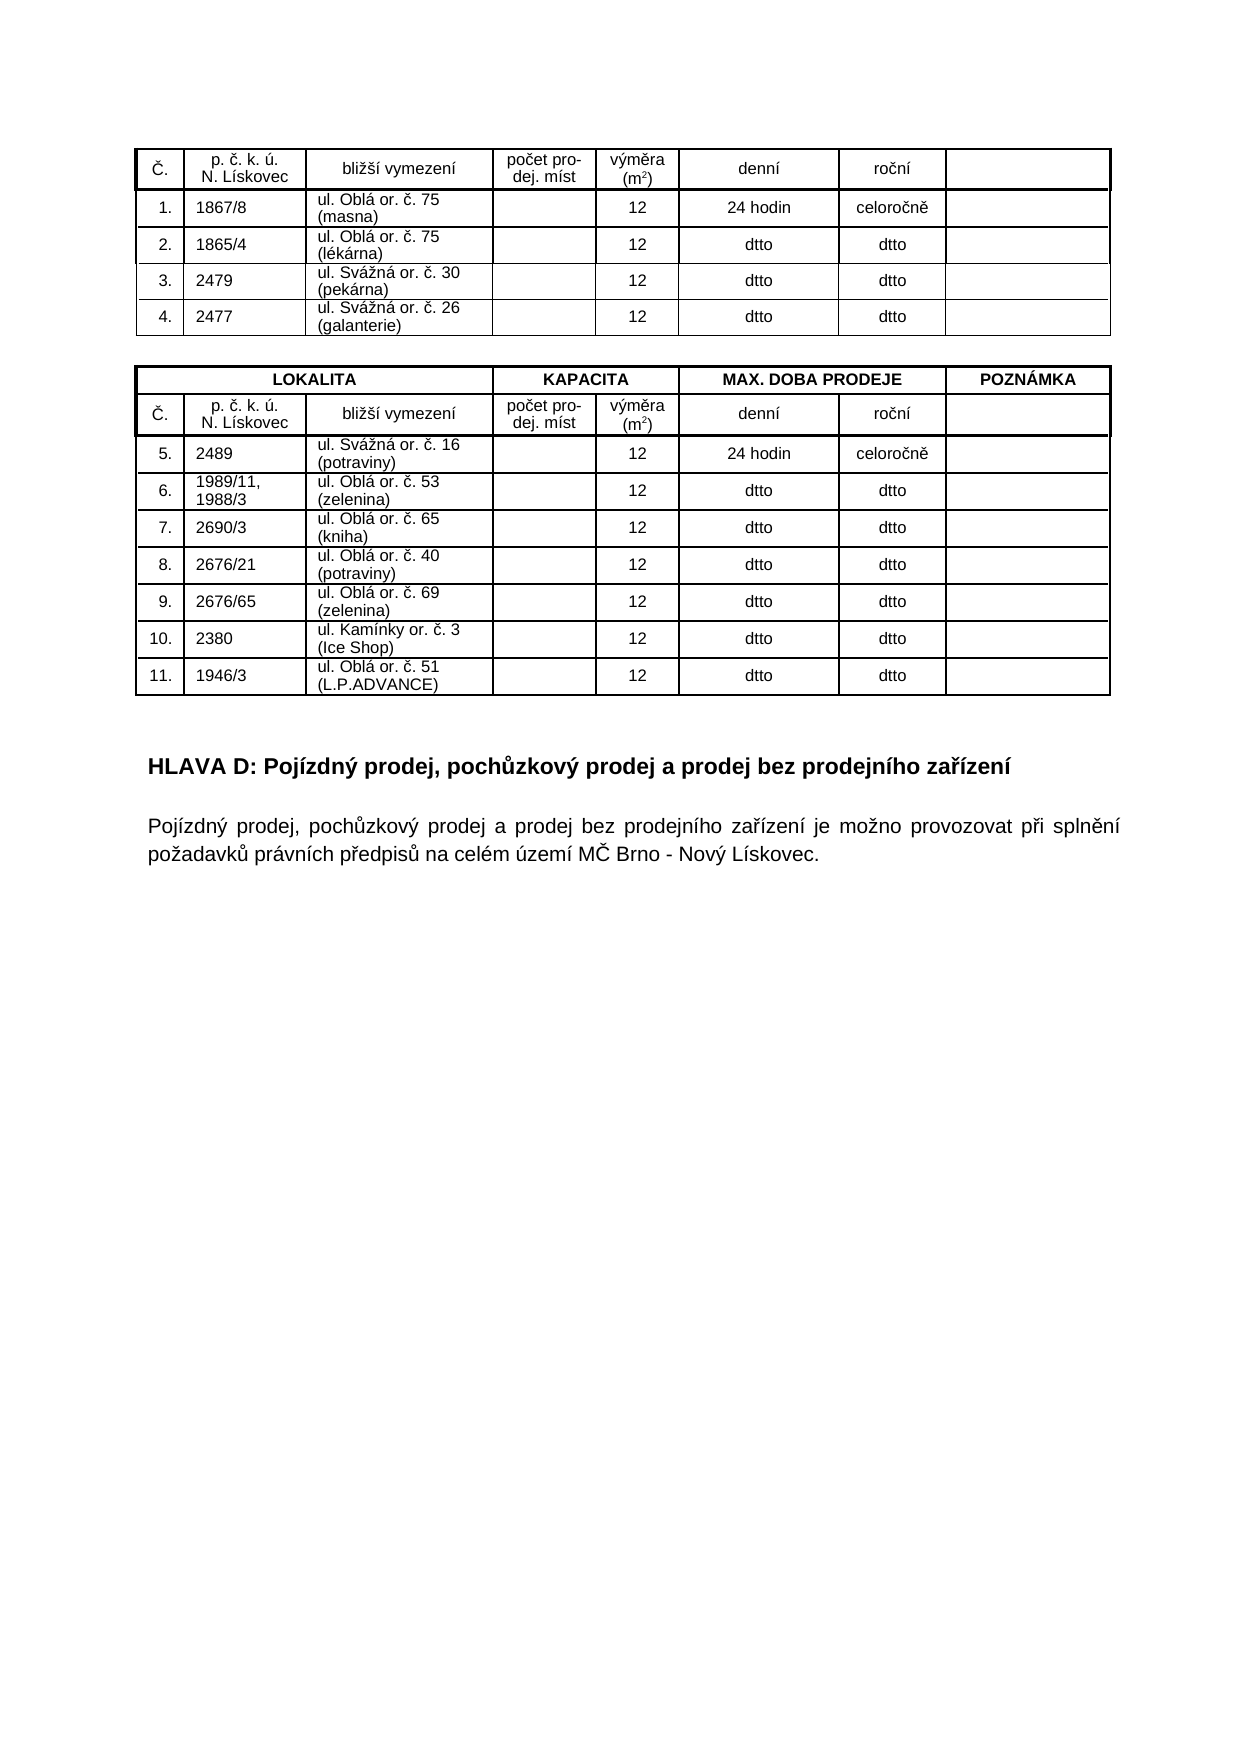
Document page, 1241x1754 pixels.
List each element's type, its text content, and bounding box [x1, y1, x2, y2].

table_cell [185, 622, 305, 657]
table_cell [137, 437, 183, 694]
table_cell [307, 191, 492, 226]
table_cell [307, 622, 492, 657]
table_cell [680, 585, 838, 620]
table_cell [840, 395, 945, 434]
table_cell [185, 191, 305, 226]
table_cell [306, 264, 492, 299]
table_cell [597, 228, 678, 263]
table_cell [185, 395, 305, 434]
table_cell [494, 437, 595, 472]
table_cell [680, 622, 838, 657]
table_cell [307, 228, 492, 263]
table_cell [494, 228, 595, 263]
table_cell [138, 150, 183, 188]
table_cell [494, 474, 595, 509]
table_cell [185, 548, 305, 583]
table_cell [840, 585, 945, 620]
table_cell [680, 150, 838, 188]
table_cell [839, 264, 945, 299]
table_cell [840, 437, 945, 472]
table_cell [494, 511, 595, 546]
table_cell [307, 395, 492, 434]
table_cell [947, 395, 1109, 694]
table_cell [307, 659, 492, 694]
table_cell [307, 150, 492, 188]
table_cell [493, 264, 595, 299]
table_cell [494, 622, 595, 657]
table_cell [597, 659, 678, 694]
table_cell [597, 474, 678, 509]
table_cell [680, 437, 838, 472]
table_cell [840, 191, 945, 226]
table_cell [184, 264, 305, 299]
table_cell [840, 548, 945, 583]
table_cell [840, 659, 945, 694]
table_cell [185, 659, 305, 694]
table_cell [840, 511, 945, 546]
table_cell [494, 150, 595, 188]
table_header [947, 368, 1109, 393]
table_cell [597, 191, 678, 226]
text Pojízdný prodej, pochůzkový prodej a prodej bez prodejního zařízení je možno provozovat při splnění požadavků právních předpisů na celém území MČ Brno - Nový Lískovec. [148, 813, 1122, 866]
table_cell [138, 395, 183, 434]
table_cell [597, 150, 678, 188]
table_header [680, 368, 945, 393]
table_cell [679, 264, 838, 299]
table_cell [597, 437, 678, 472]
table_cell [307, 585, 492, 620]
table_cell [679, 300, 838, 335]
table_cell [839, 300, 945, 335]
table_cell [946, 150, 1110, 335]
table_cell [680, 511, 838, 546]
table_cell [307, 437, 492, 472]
text HLAVA D: Pojízdný prodej, pochůzkový prodej a prodej bez prodejního zařízení [148, 753, 1122, 779]
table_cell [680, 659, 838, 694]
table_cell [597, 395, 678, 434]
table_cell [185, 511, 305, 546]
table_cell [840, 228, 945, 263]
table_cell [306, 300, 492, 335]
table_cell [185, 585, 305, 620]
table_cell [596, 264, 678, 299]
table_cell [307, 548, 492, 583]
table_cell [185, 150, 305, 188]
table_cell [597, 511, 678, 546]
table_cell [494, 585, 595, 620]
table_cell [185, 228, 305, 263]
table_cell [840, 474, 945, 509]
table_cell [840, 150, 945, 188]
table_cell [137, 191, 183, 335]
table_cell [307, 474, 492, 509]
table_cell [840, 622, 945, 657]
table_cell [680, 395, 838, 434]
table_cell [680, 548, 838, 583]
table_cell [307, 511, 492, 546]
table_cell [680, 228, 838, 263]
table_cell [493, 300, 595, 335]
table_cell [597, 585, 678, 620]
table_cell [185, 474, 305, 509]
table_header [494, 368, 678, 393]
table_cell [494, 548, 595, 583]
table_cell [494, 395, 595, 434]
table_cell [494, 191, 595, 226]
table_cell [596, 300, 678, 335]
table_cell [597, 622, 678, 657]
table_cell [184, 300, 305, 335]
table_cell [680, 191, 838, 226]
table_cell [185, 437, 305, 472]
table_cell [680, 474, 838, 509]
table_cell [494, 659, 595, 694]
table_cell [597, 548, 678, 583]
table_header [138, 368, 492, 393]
